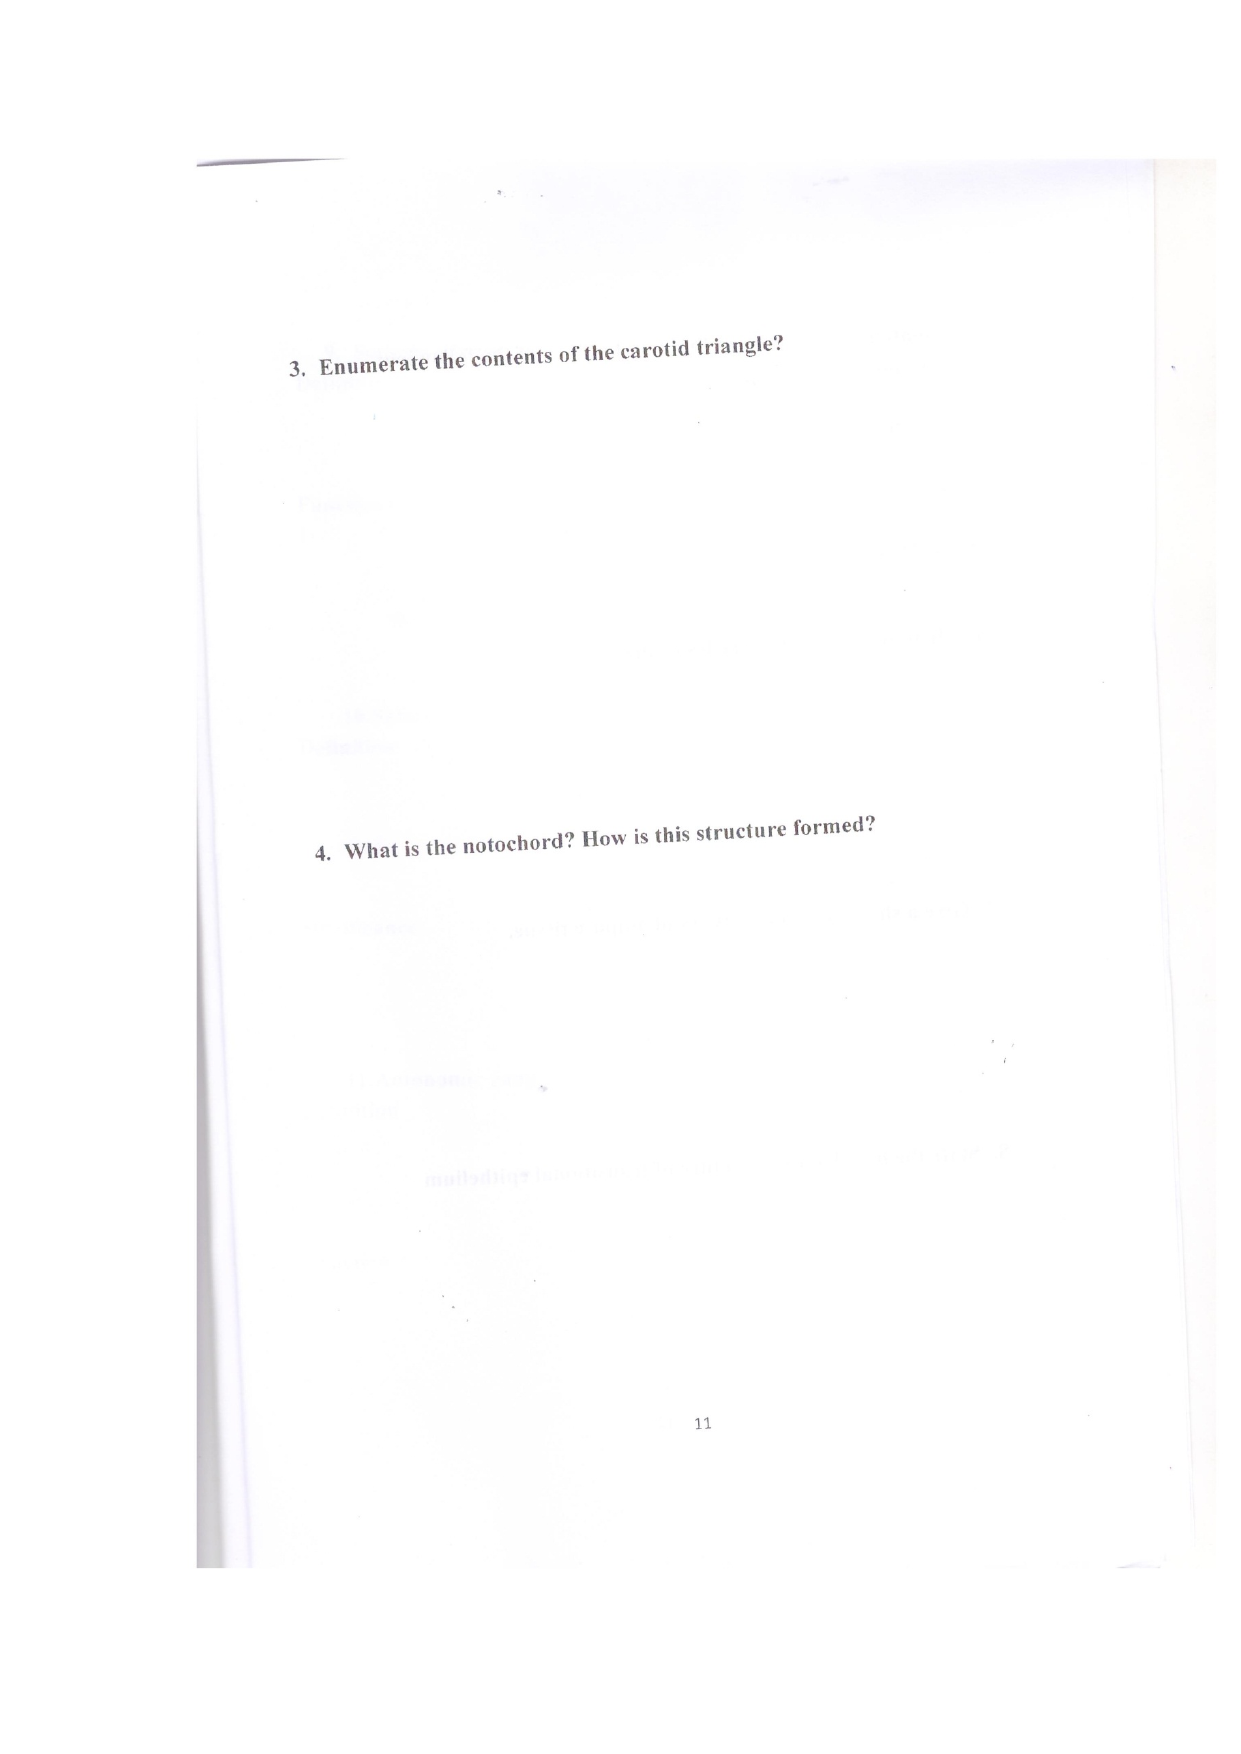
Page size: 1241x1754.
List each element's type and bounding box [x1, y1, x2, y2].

picture [187, 150, 1225, 1577]
